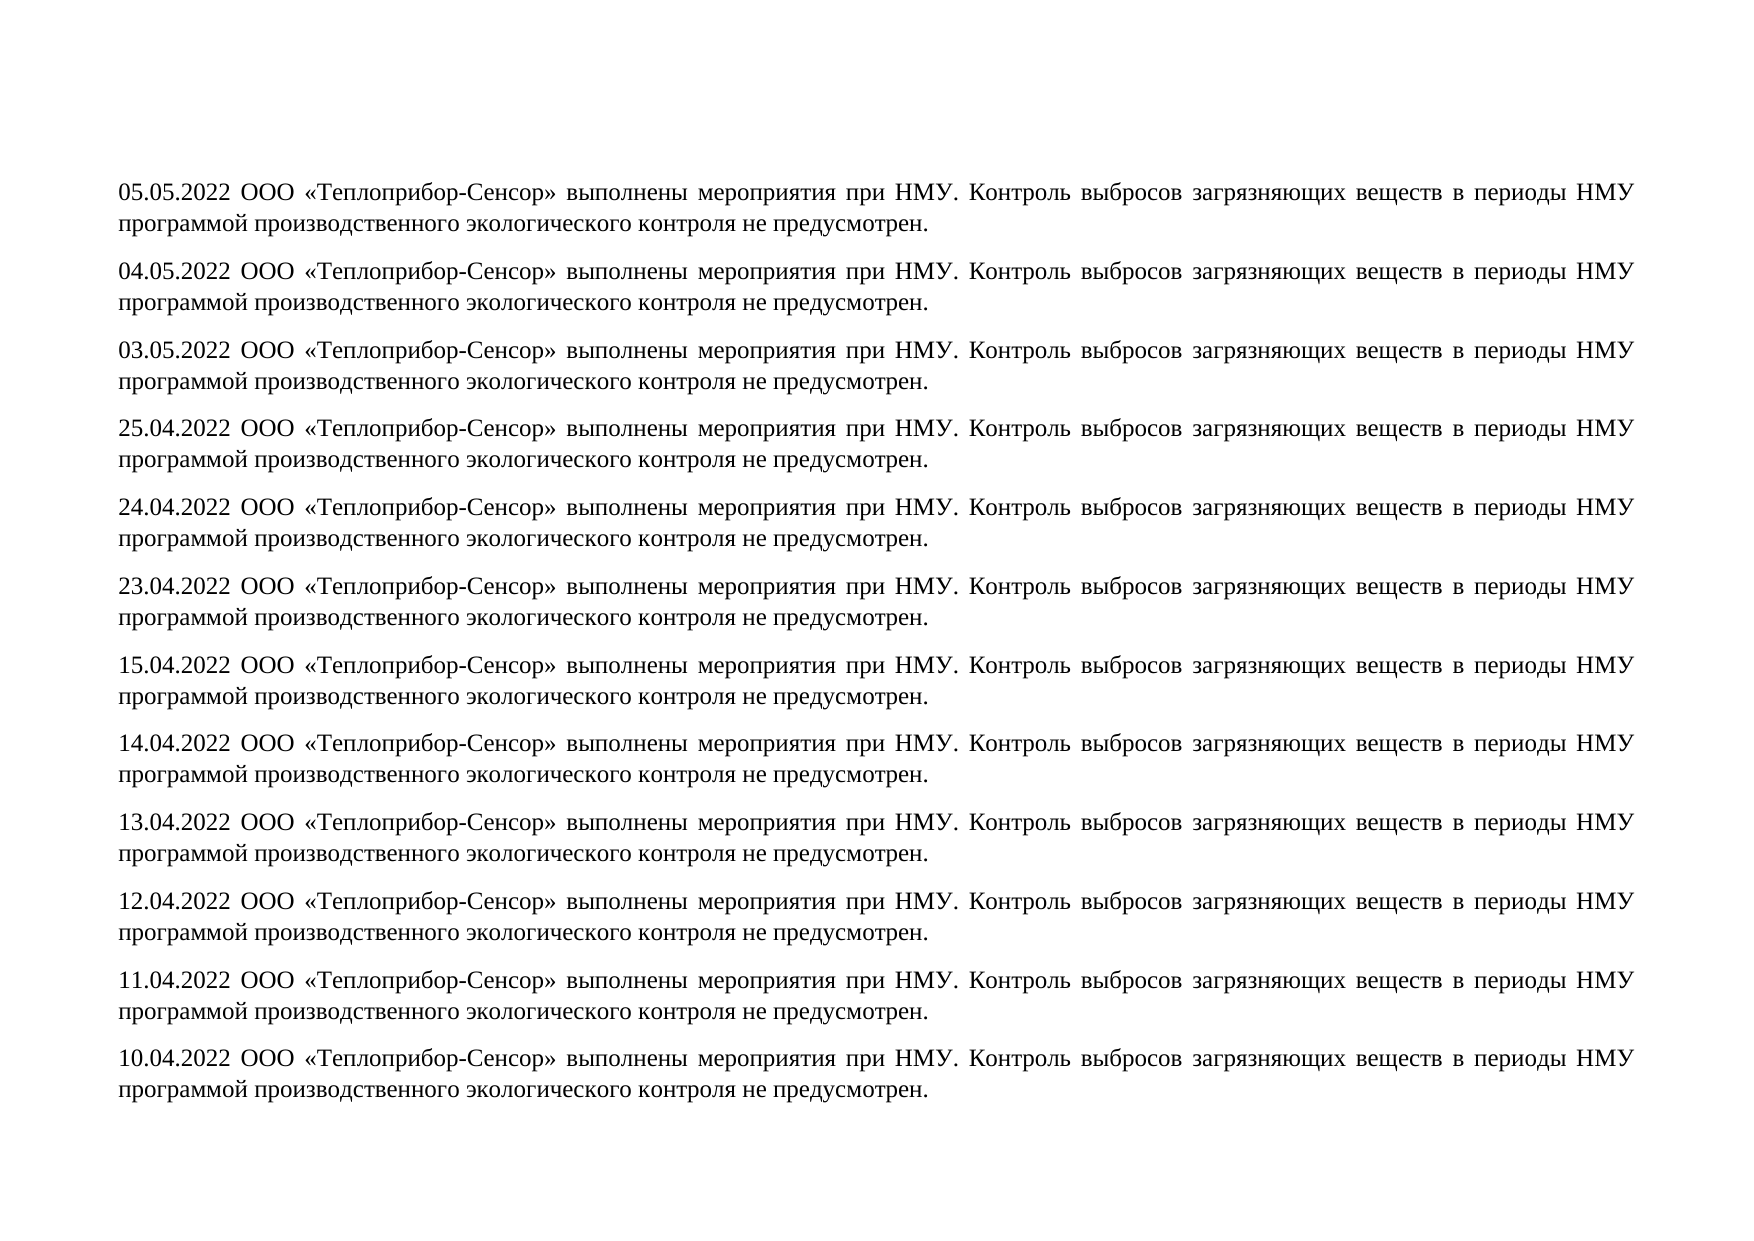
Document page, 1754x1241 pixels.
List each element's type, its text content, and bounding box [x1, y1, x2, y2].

text 05.05.2022 ООО «Теплоприбор-Сенсор» выполнены мероприятия при НМУ. Контроль выбросов загрязняющих веществ в периоды НМУ программой производственного экологического контроля не предусмотрен. [118, 177, 1636, 237]
text 23.04.2022 ООО «Теплоприбор-Сенсор» выполнены мероприятия при НМУ. Контроль выбросов загрязняющих веществ в периоды НМУ программой производственного экологического контроля не предусмотрен. [118, 571, 1636, 631]
text 25.04.2022 ООО «Теплоприбор-Сенсор» выполнены мероприятия при НМУ. Контроль выбросов загрязняющих веществ в периоды НМУ программой производственного экологического контроля не предусмотрен. [118, 413, 1636, 473]
text 10.04.2022 ООО «Теплоприбор-Сенсор» выполнены мероприятия при НМУ. Контроль выбросов загрязняющих веществ в периоды НМУ программой производственного экологического контроля не предусмотрен. [118, 1043, 1636, 1103]
text 04.05.2022 ООО «Теплоприбор-Сенсор» выполнены мероприятия при НМУ. Контроль выбросов загрязняющих веществ в периоды НМУ программой производственного экологического контроля не предусмотрен. [118, 256, 1636, 316]
text 03.05.2022 ООО «Теплоприбор-Сенсор» выполнены мероприятия при НМУ. Контроль выбросов загрязняющих веществ в периоды НМУ программой производственного экологического контроля не предусмотрен. [118, 335, 1636, 394]
text 14.04.2022 ООО «Теплоприбор-Сенсор» выполнены мероприятия при НМУ. Контроль выбросов загрязняющих веществ в периоды НМУ программой производственного экологического контроля не предусмотрен. [118, 728, 1636, 788]
text 13.04.2022 ООО «Теплоприбор-Сенсор» выполнены мероприятия при НМУ. Контроль выбросов загрязняющих веществ в периоды НМУ программой производственного экологического контроля не предусмотрен. [118, 807, 1636, 867]
text 15.04.2022 ООО «Теплоприбор-Сенсор» выполнены мероприятия при НМУ. Контроль выбросов загрязняющих веществ в периоды НМУ программой производственного экологического контроля не предусмотрен. [118, 650, 1636, 709]
text 24.04.2022 ООО «Теплоприбор-Сенсор» выполнены мероприятия при НМУ. Контроль выбросов загрязняющих веществ в периоды НМУ программой производственного экологического контроля не предусмотрен. [118, 492, 1636, 552]
text 11.04.2022 ООО «Теплоприбор-Сенсор» выполнены мероприятия при НМУ. Контроль выбросов загрязняющих веществ в периоды НМУ программой производственного экологического контроля не предусмотрен. [118, 965, 1636, 1024]
text 12.04.2022 ООО «Теплоприбор-Сенсор» выполнены мероприятия при НМУ. Контроль выбросов загрязняющих веществ в периоды НМУ программой производственного экологического контроля не предусмотрен. [118, 886, 1636, 946]
